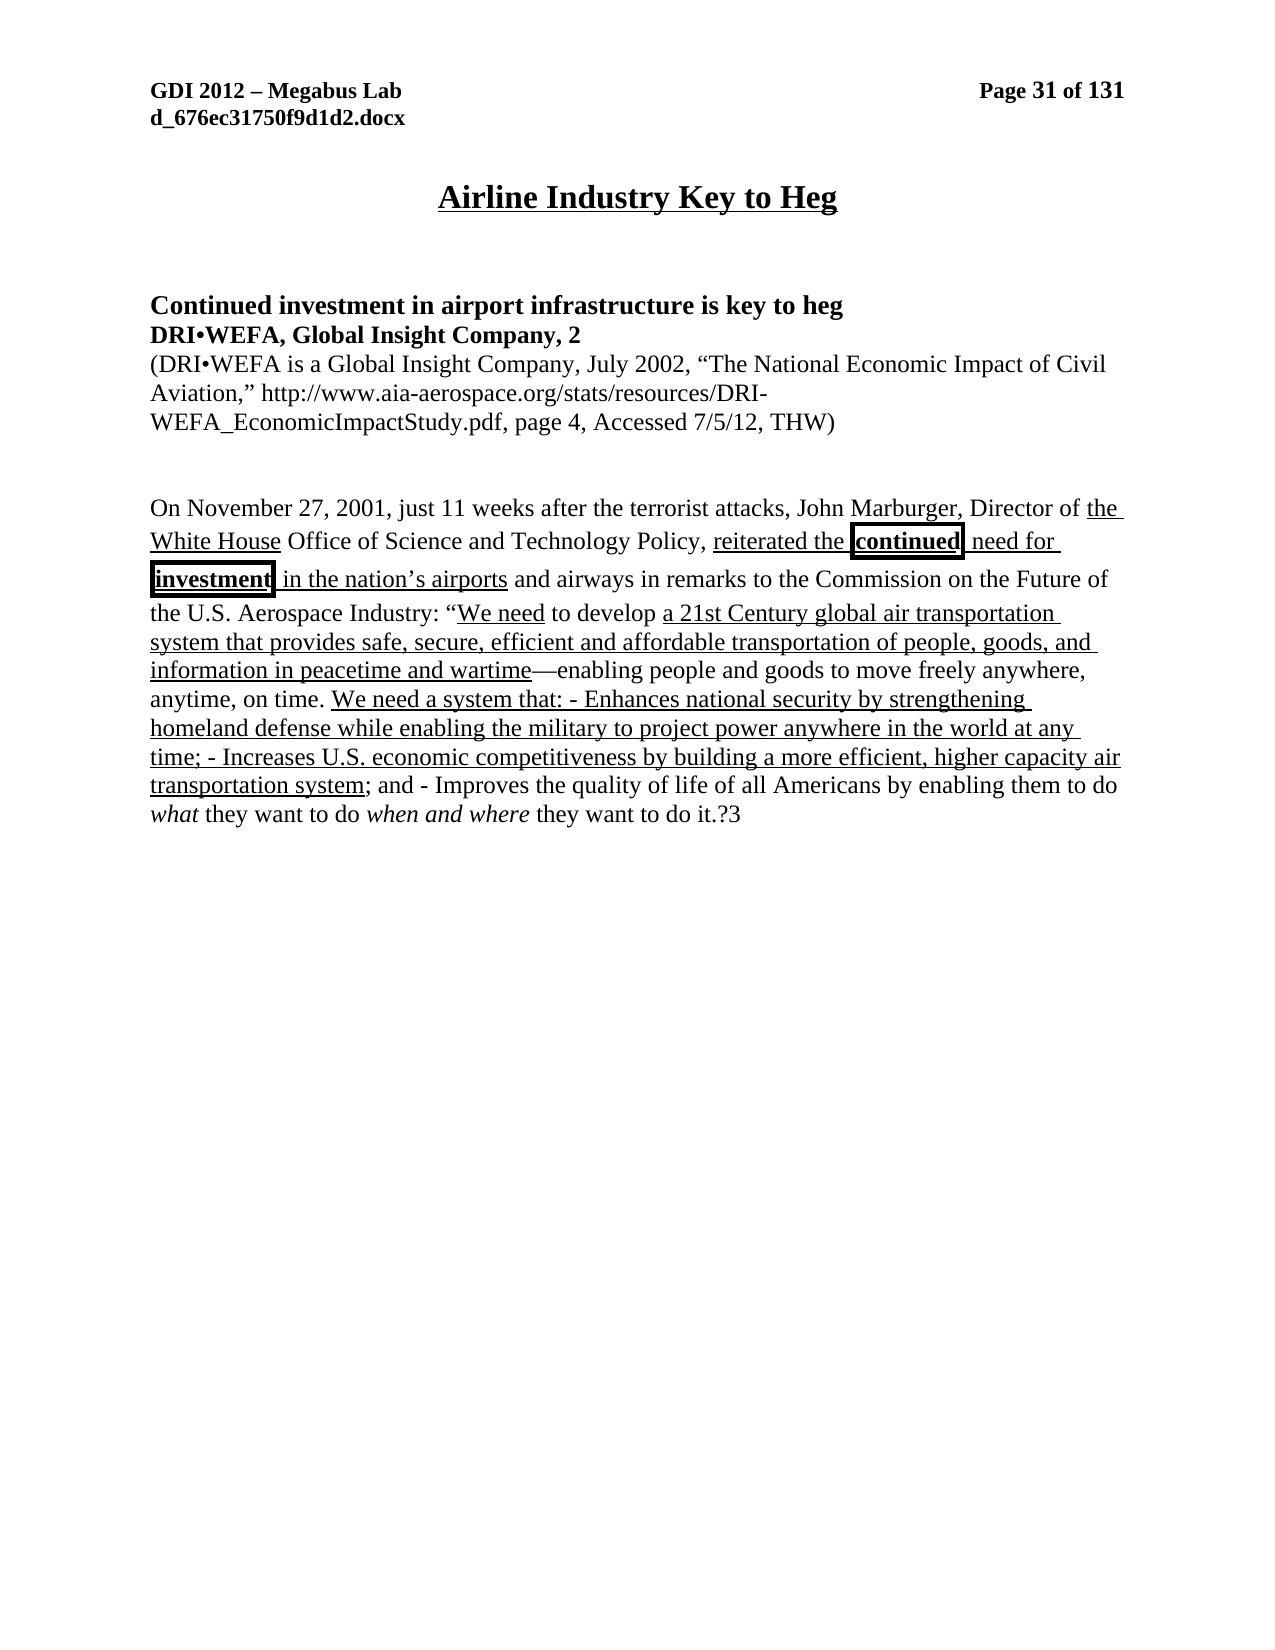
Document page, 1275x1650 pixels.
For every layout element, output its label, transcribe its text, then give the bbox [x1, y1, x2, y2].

text DRI•WEFA, Global Insight Company, 2 [150, 320, 1125, 349]
subtitle Airline Industry Key to Heg [150, 177, 1125, 216]
subtitle Continued investment in airport infrastructure is key to heg [150, 289, 1125, 320]
text (DRI•WEFA is a Global Insight Company, July 2002, “The National Economic Impact of Civil Aviation,” http://www.aia-aerospace.org/stats/resources/DRI-WEFA_EconomicImpactStudy.pdf, page 4, Accessed 7/5/12, THW) [150, 349, 1125, 435]
text On November 27, 2001, just 11 weeks after the terrorist attacks, John Marburger, Director of the White House Office of Science and Technology Policy, reiterated the continued need for investment in the nation’s airports and airways in remarks to the Commission on the Future of the U.S. Aerospace Industry: “We need to develop a 21st Century global air transportation system that provides safe, secure, efficient and affordable transportation of people, goods, and information in peacetime and wartime—enabling people and goods to move freely anywhere, anytime, on time. We need a system that: - Enhances national security by strengthening homeland defense while enabling the military to project power anywhere in the world at any time; - Increases U.S. economic competitiveness by building a more efficient, higher capacity air transportation system; and - Improves the quality of life of all Americans by enabling them to do what they want to do when and where they want to do it.?3 [150, 493, 1125, 828]
